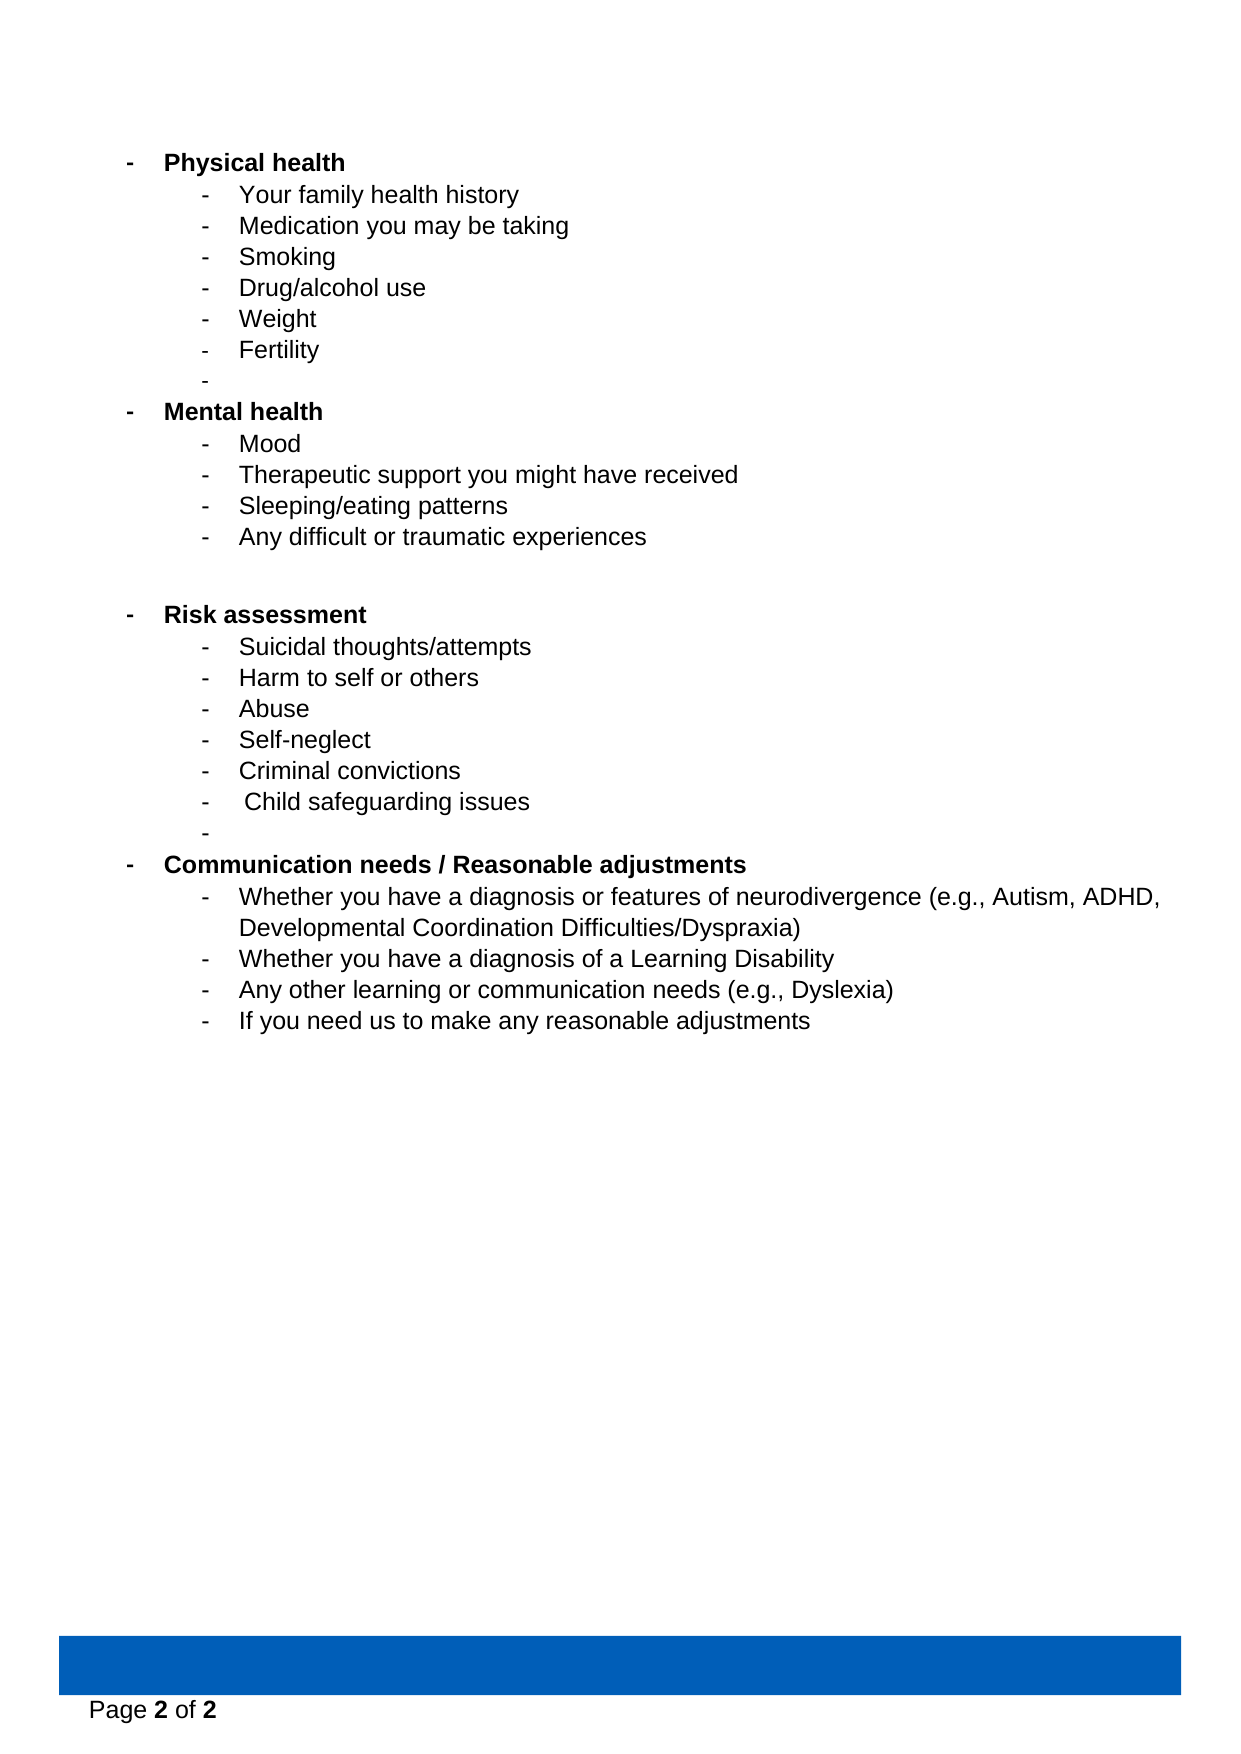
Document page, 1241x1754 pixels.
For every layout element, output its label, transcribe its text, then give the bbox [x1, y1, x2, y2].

list Fertility [201, 335, 1181, 364]
list Suicidal thoughts/attempts [201, 632, 1181, 660]
list Medication you may be taking [201, 211, 1181, 239]
list Self-neglect [201, 725, 1181, 753]
list Any difficult or traumatic experiences [201, 522, 1181, 551]
list Drug/alcohol use [201, 273, 1181, 302]
list Criminal convictions [201, 756, 1181, 784]
list Communication needs / Reasonable adjustments [126, 849, 1181, 879]
list Abuse [201, 694, 1181, 722]
list Mood [201, 429, 1181, 458]
list Child safeguarding issues [201, 787, 1181, 816]
list Sleeping/eating patterns [201, 491, 1181, 520]
list Smoking [201, 242, 1181, 271]
list Harm to self or others [201, 663, 1181, 691]
list Whether you have a diagnosis of a Learning Disability [201, 944, 1181, 973]
list Risk assessment [126, 599, 1181, 629]
list Mental health [126, 396, 1181, 427]
list If you need us to make any reasonable adjustments [201, 1006, 1181, 1035]
list Therapeutic support you might have received [201, 460, 1181, 489]
list Weight [201, 304, 1181, 333]
list Your family health history [201, 180, 1181, 208]
list Whether you have a diagnosis or features of neurodivergence (e.g., Autism, ADHD, Developmental Coordination Difficulties/Dyspraxia) [201, 882, 1181, 942]
list Any other learning or communication needs (e.g., Dyslexia) [201, 975, 1181, 1004]
list Physical health [126, 147, 1181, 177]
